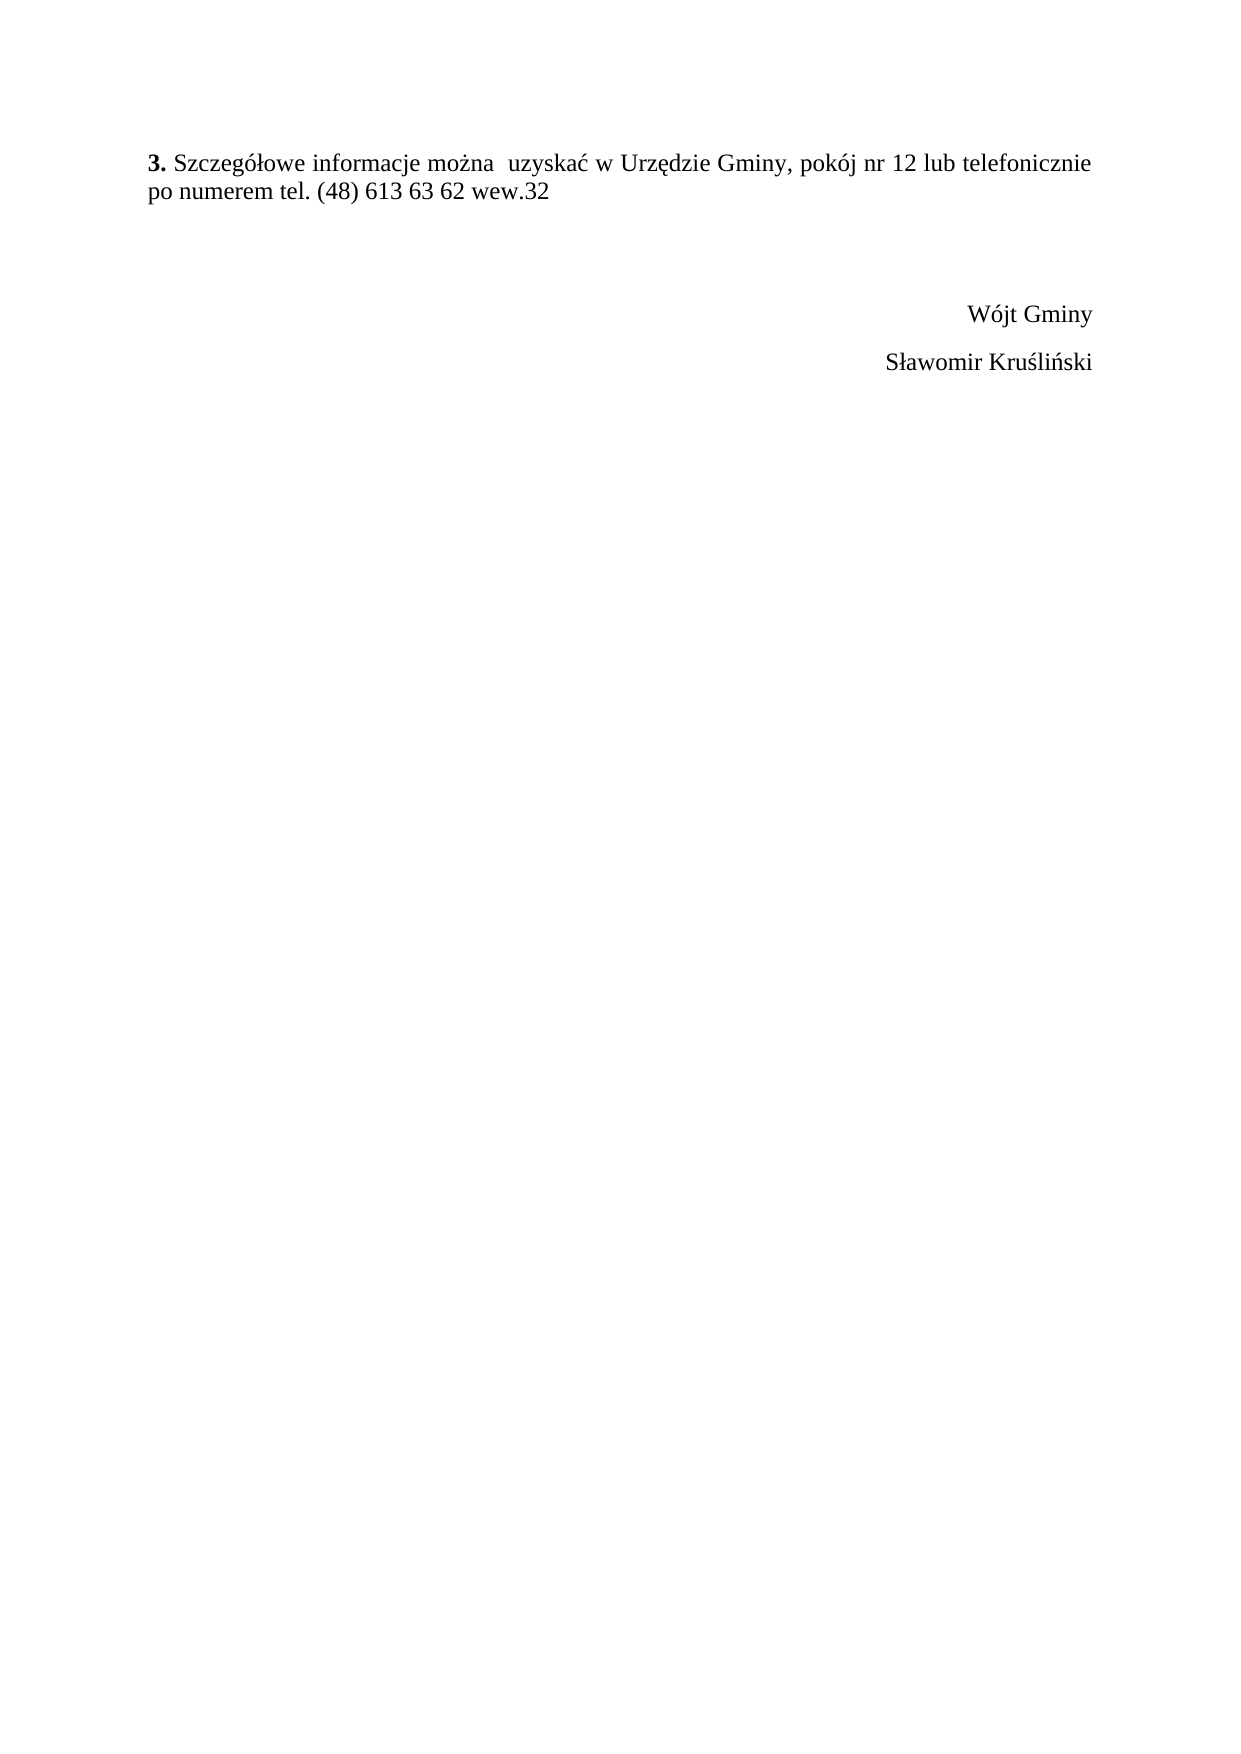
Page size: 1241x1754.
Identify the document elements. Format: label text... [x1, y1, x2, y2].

text 3. Szczegółowe informacje można uzyskać w Urzędzie Gminy, pokój nr 12 lub telefonicznie po numerem tel. (48) 613 63 62 wew.32 [148, 148, 1093, 205]
text Wójt Gminy [148, 299, 1093, 328]
text Sławomir Kruśliński [148, 347, 1093, 375]
